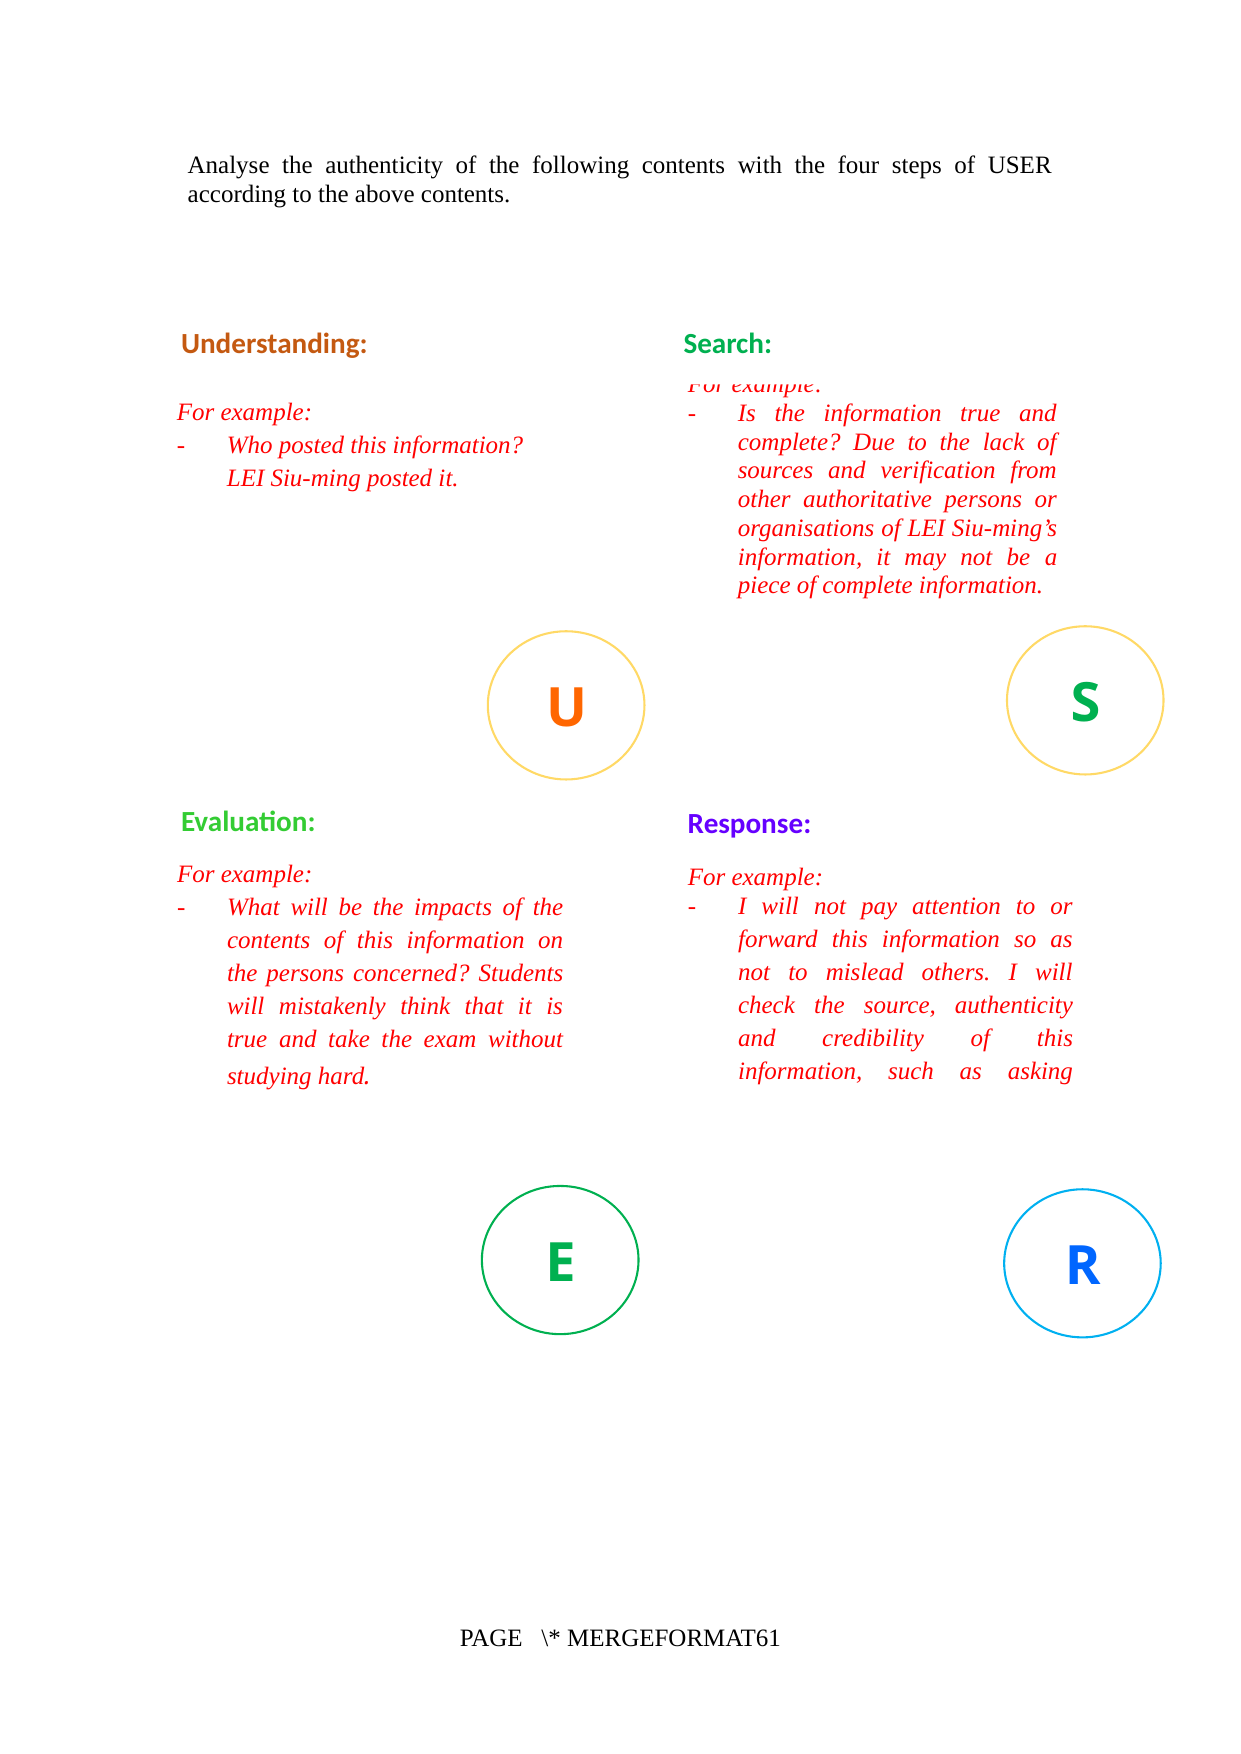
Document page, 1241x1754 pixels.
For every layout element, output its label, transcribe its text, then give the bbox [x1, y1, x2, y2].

text Analyse the authenticity of the following contents with the four steps of USER according to the above contents. [187, 150, 1053, 207]
list References [187, 751, 1053, 785]
